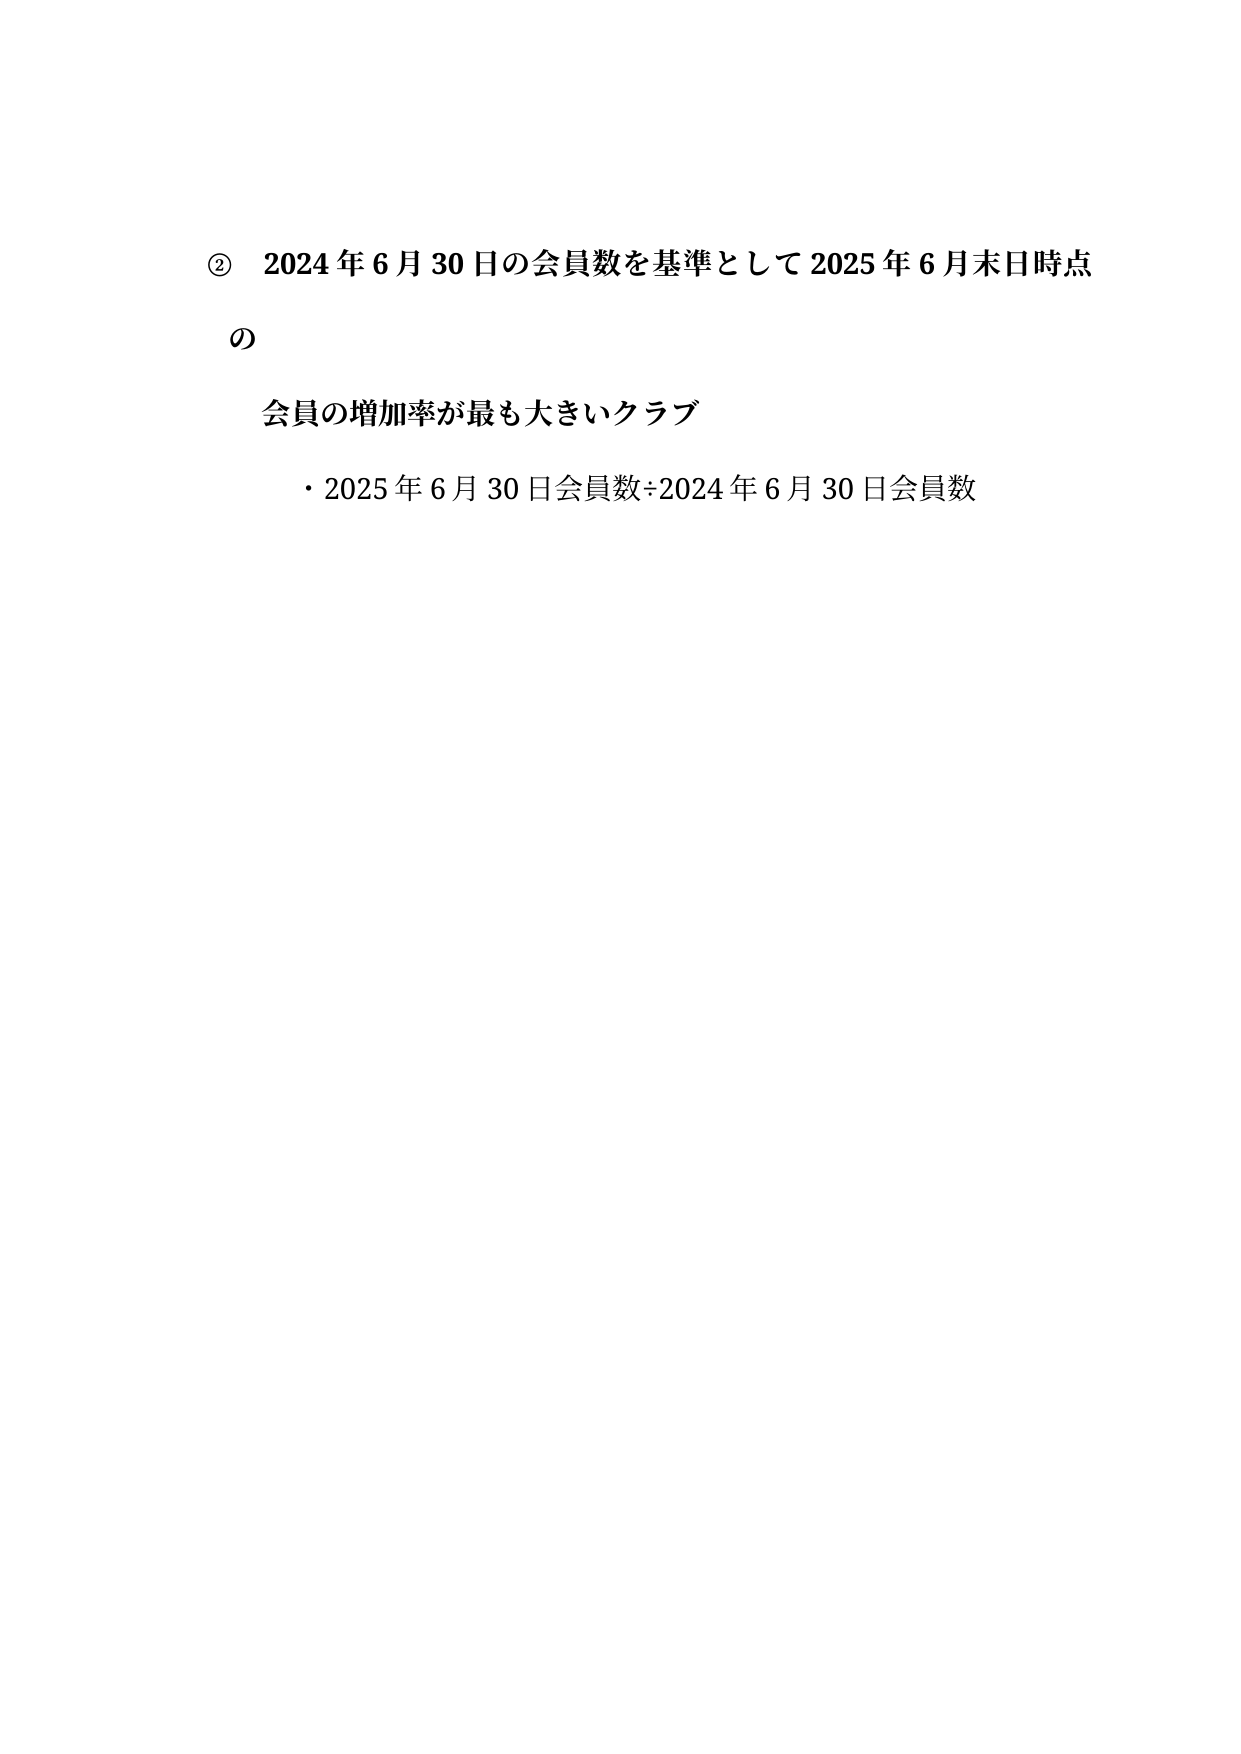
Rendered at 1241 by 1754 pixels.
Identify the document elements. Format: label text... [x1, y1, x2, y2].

text ・2025年6月30日会員数÷2024年6月30日会員数 [207, 450, 1092, 525]
text 会員の増加率が最も大きいクラブ [218, 375, 1092, 450]
text ② 2024年6月30日の会員数を基準として2025年6月末日時点の [207, 225, 1092, 375]
